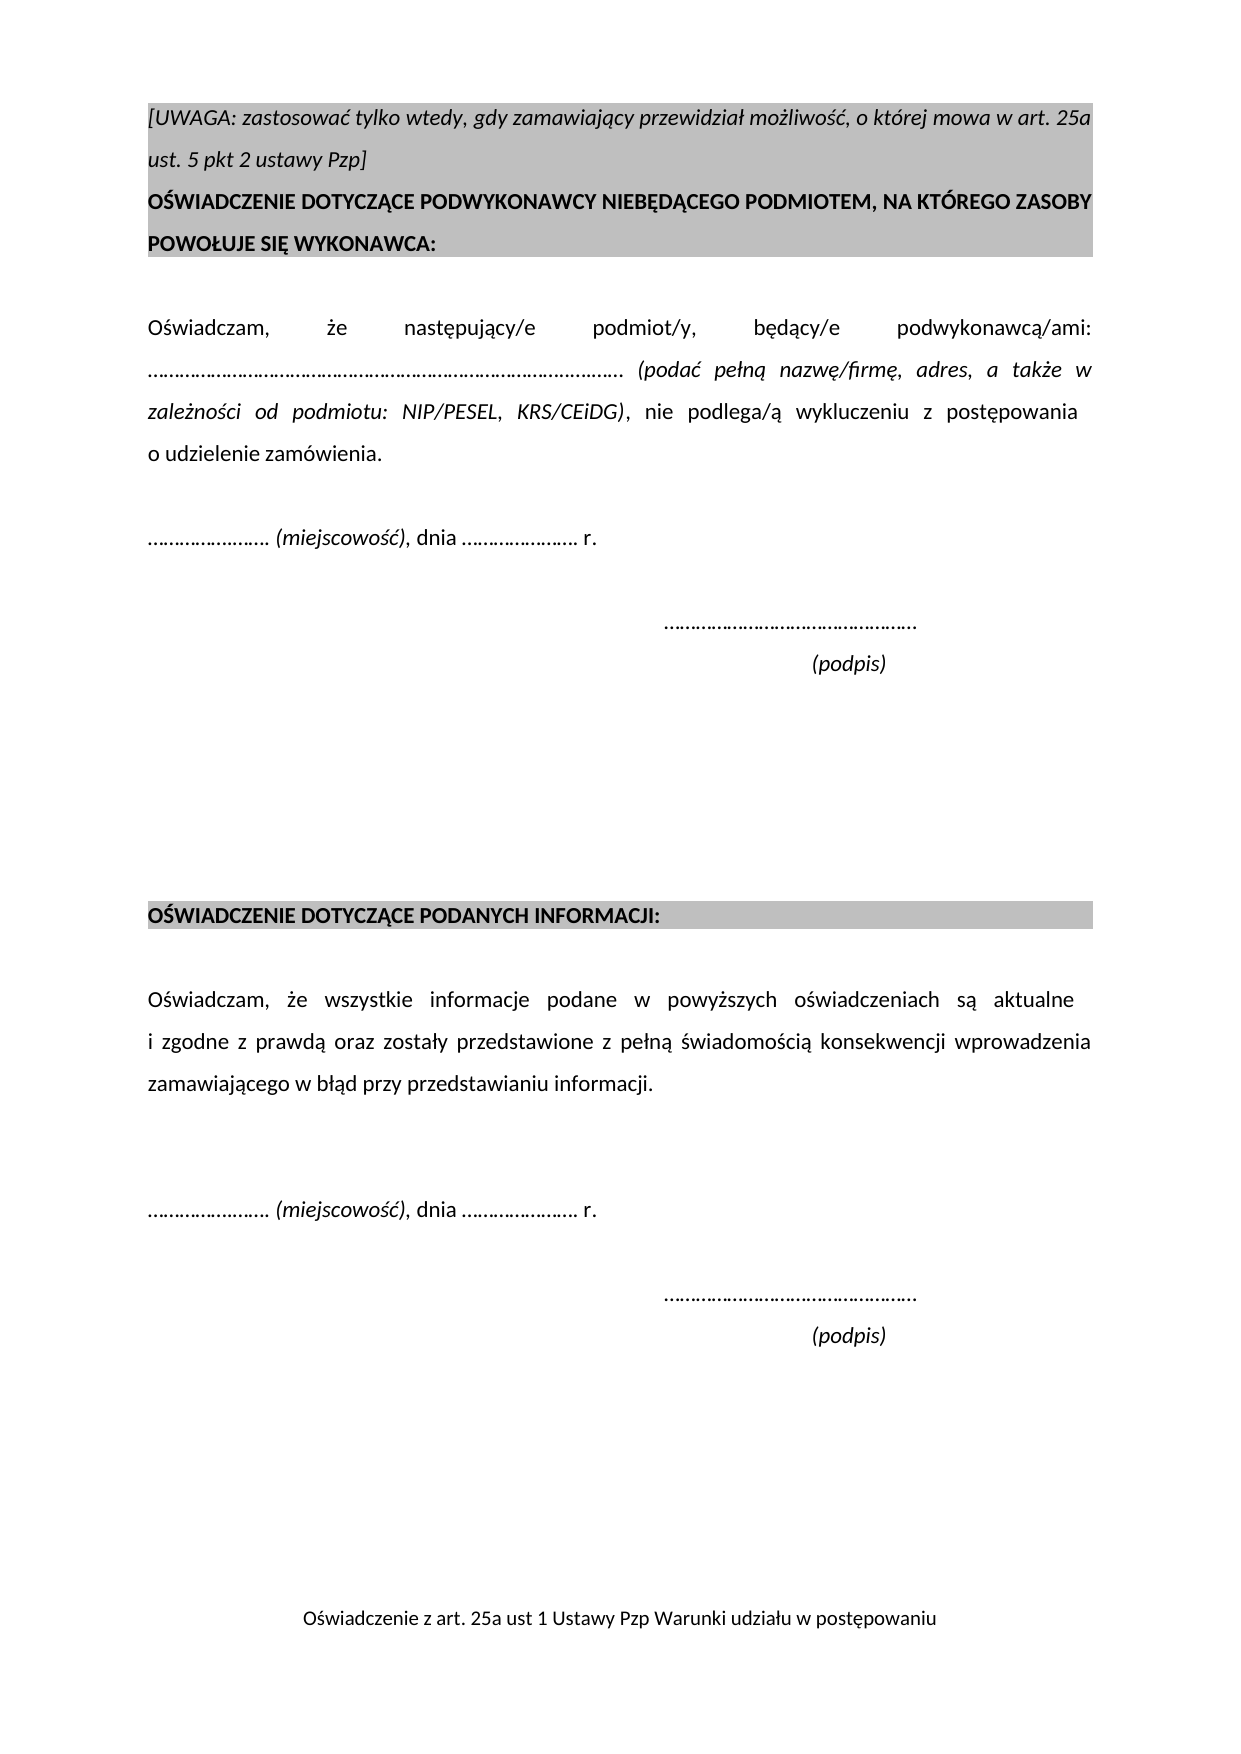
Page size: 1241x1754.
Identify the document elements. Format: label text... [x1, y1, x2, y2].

text OŚWIADCZENIE DOTYCZĄCE PODWYKONAWCY NIEBĘDĄCEGO PODMIOTEM, NA KTÓREGO ZASOBY POWOŁUJE SIĘ WYKONAWCA: [148, 187, 1093, 257]
text Oświadczam, że wszystkie informacje podane w powyższych oświadczeniach są aktualne i zgodne z prawdą oraz zostały przedstawione z pełną świadomością konsekwencji wprowadzenia zamawiającego w błąd przy przedstawianiu informacji. [148, 985, 1093, 1097]
text …………….……. (miejscowość), dnia …………………. r. [148, 523, 1093, 551]
text …………….……. (miejscowość), dnia …………………. r. [148, 1195, 1093, 1223]
text ………………………………………… [148, 1279, 1093, 1307]
text (podpis) [738, 649, 1093, 677]
text [UWAGA: zastosować tylko wtedy, gdy zamawiający przewidział możliwość, o której mowa w art. 25a ust. 5 pkt 2 ustawy Pzp] [148, 103, 1093, 173]
text Oświadczam, że następujący/e podmiot/y, będący/e podwykonawcą/ami: ……………………………………………………………………..….…… (podać pełną nazwę/firmę, adres, a także w zależności od podmiotu: NIP/PESEL, KRS/CEiDG), nie podlega/ą wykluczeniu z postępowania o udzielenie zamówienia. [148, 313, 1093, 467]
text ………………………………………… [148, 607, 1093, 635]
text (podpis) [738, 1321, 1093, 1349]
text OŚWIADCZENIE DOTYCZĄCE PODANYCH INFORMACJI: [148, 901, 1093, 929]
